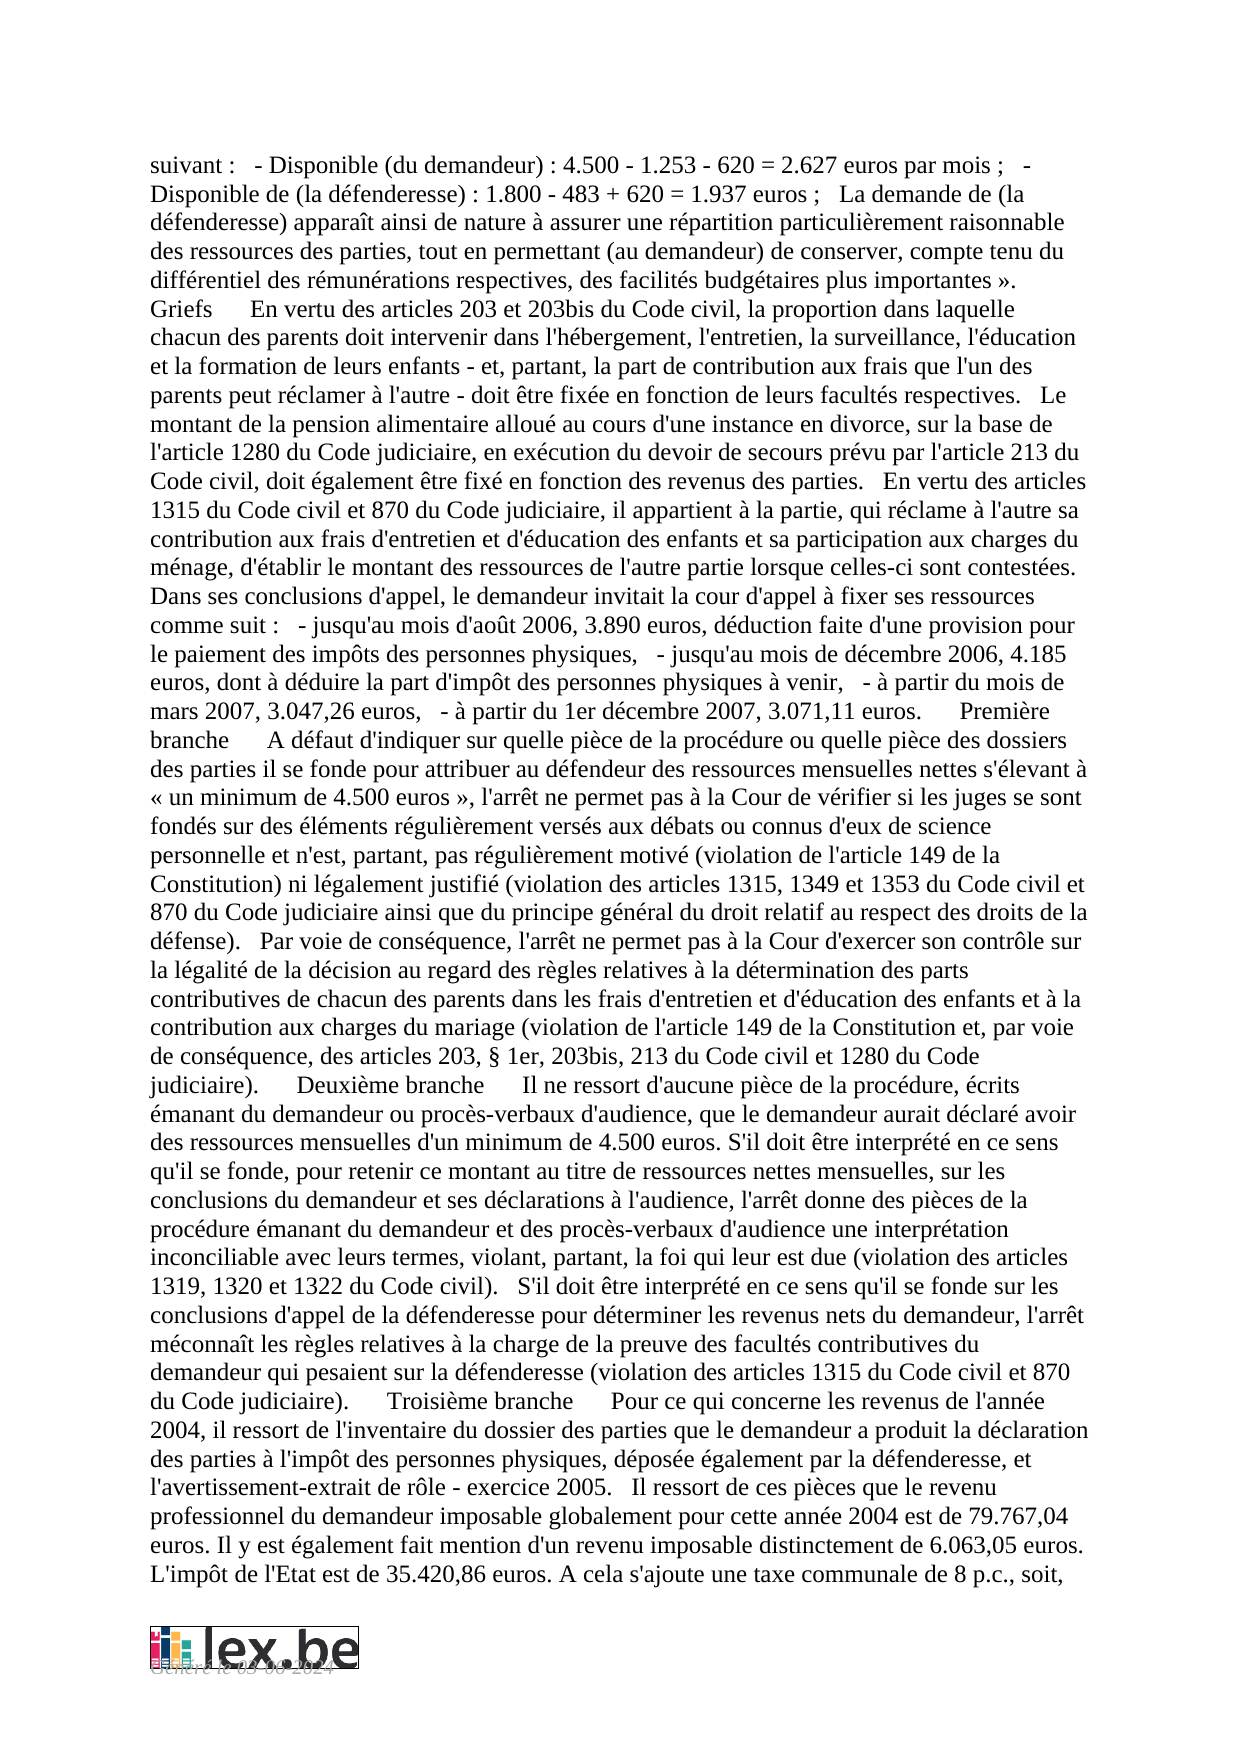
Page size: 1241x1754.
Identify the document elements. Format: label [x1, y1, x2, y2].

text [150, 150, 1090, 1587]
picture [151, 1627, 358, 1668]
